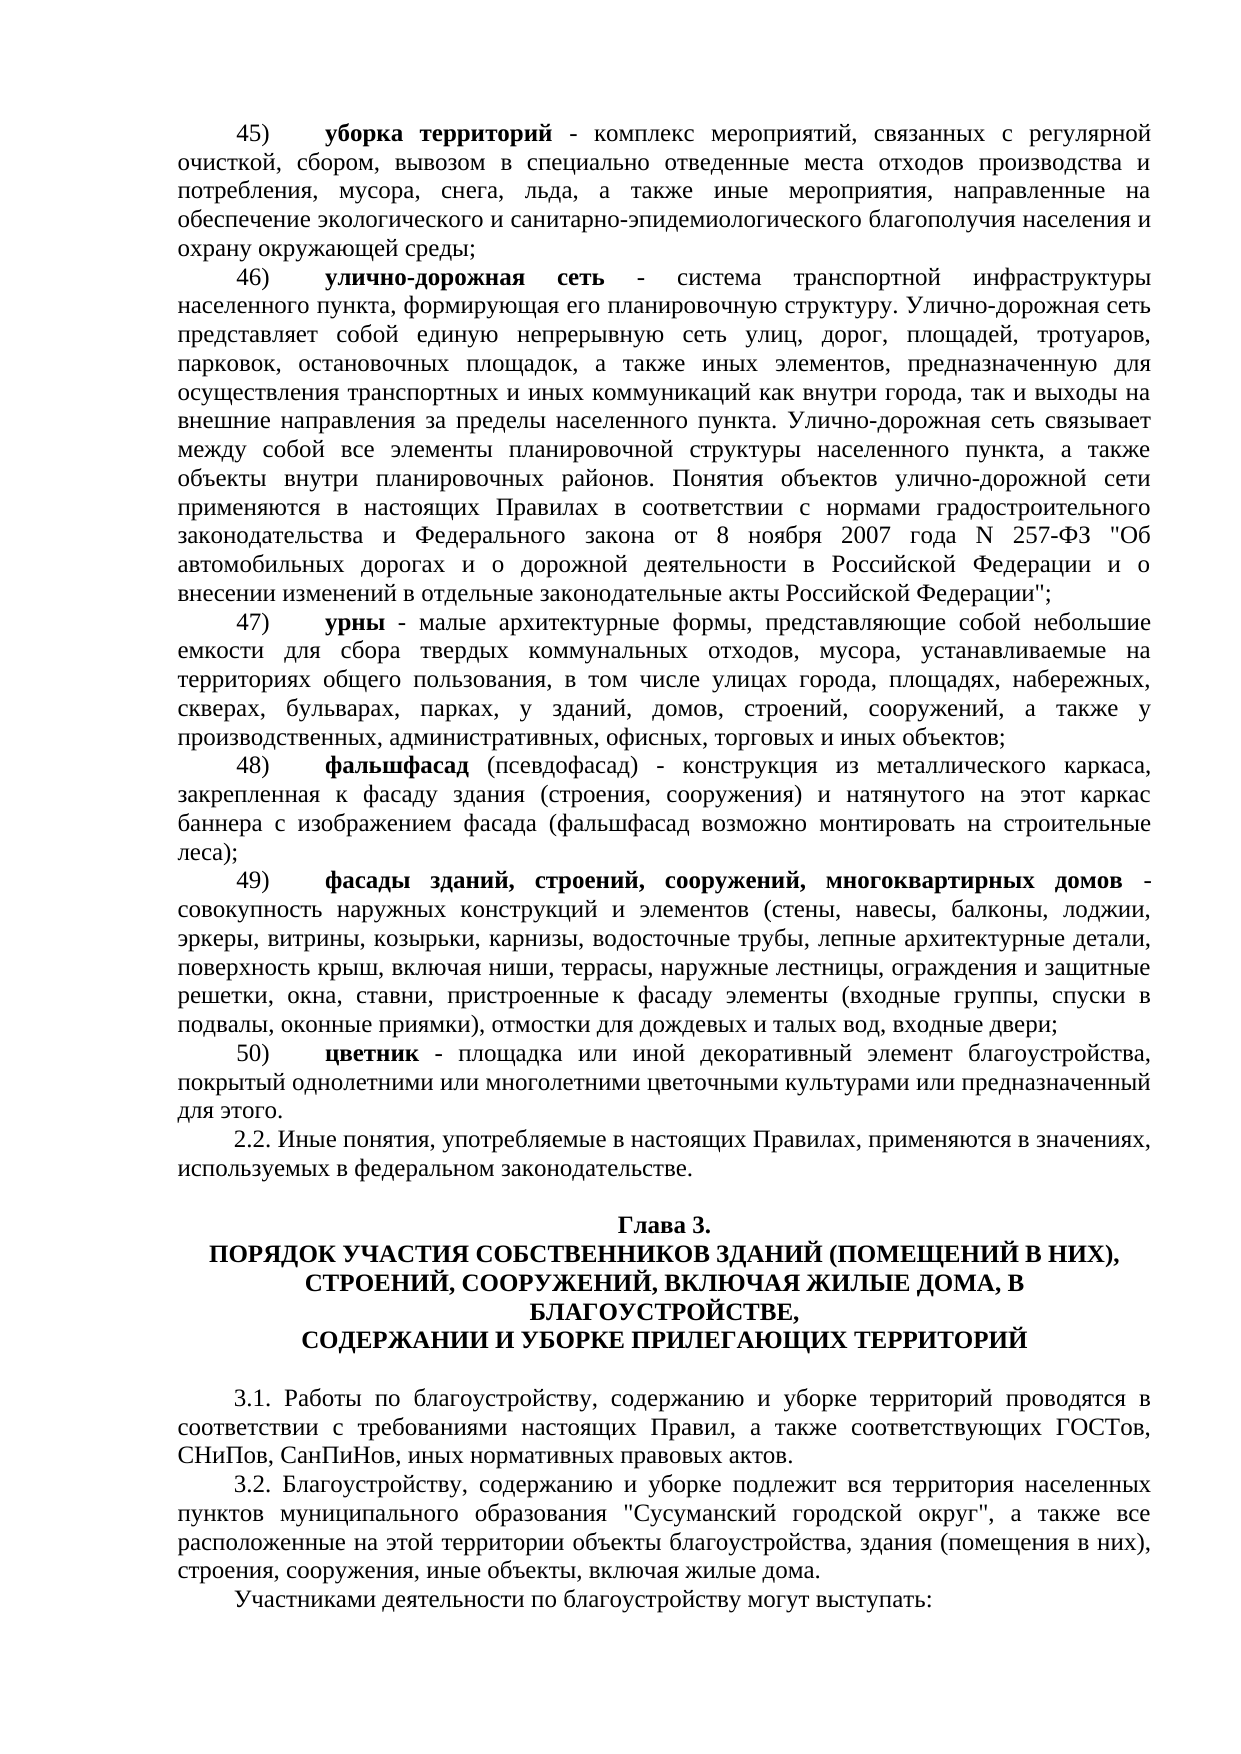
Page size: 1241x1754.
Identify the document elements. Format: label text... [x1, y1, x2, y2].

list улично-дорожная сеть - система транспортной инфраструктуры населенного пункта, формирующая его планировочную структуру. Улично-дорожная сеть представляет собой единую непрерывную сеть улиц, дорог, площадей, тротуаров, парковок, остановочных площадок, а также иных элементов, предназначенную для осуществления транспортных и иных коммуникаций как внутри города, так и выходы на внешние направления за пределы населенного пункта. Улично-дорожная сеть связывает между собой все элементы планировочной структуры населенного пункта, а также объекты внутри планировочных районов. Понятия объектов улично-дорожной сети применяются в настоящих Правилах в соответствии с нормами градостроительного законодательства и Федерального закона от 8 ноября 2007 года N 257-ФЗ "Об автомобильных дорогах и о дорожной деятельности в Российской Федерации и о внесении изменений в отдельные законодательные акты Российской Федерации"; [177, 262, 1152, 607]
title СОДЕРЖАНИИ И УБОРКЕ ПРИЛЕГАЮЩИХ ТЕРРИТОРИЙ [177, 1326, 1152, 1354]
list фасады зданий, строений, сооружений, многоквартирных домов - совокупность наружных конструкций и элементов (стены, навесы, балконы, лоджии, эркеры, витрины, козырьки, карнизы, водосточные трубы, лепные архитектурные детали, поверхность крыш, включая ниши, террасы, наружные лестницы, ограждения и защитные решетки, окна, ставни, пристроенные к фасаду элементы (входные группы, спуски в подвалы, оконные приямки), отмостки для дождевых и талых вод, входные двери; [177, 866, 1152, 1038]
title Глава 3. [177, 1211, 1152, 1239]
list уборка территорий - комплекс мероприятий, связанных с регулярной очисткой, сбором, вывозом в специально отведенные места отходов производства и потребления, мусора, снега, льда, а также иные мероприятия, направленные на обеспечение экологического и санитарно-эпидемиологического благополучия населения и охрану окружающей среды; [177, 118, 1152, 262]
title ПОРЯДОК УЧАСТИЯ СОБСТВЕННИКОВ ЗДАНИЙ (ПОМЕЩЕНИЙ В НИХ), [177, 1239, 1152, 1268]
list фальшфасад (псевдофасад) - конструкция из металлического каркаса, закрепленная к фасаду здания (строения, сооружения) и натянутого на этот каркас баннера с изображением фасада (фальшфасад возможно монтировать на строительные леса); [177, 751, 1152, 866]
text 3.1. Работы по благоустройству, содержанию и уборке территорий проводятся в соответствии с требованиями настоящих Правил, а также соответствующих ГОСТов, СНиПов, СанПиНов, иных нормативных правовых актов. [177, 1383, 1152, 1469]
text Участниками деятельности по благоустройству могут выступать: [177, 1584, 1152, 1613]
text 2.2. Иные понятия, употребляемые в настоящих Правилах, применяются в значениях, используемых в федеральном законодательстве. [177, 1124, 1152, 1182]
text 3.2. Благоустройству, содержанию и уборке подлежит вся территория населенных пунктов муниципального образования "Сусуманский городской округ", а также все расположенные на этой территории объекты благоустройства, здания (помещения в них), строения, сооружения, иные объекты, включая жилые дома. [177, 1469, 1152, 1584]
list цветник - площадка или иной декоративный элемент благоустройства, покрытый однолетними или многолетними цветочными культурами или предназначенный для этого. [177, 1038, 1152, 1124]
list урны - малые архитектурные формы, представляющие собой небольшие емкости для сбора твердых коммунальных отходов, мусора, устанавливаемые на территориях общего пользования, в том числе улицах города, площадях, набережных, скверах, бульварах, парках, у зданий, домов, строений, сооружений, а также у производственных, административных, офисных, торговых и иных объектов; [177, 607, 1152, 751]
title СТРОЕНИЙ, СООРУЖЕНИЙ, ВКЛЮЧАЯ ЖИЛЫЕ ДОМА, В БЛАГОУСТРОЙСТВЕ, [177, 1268, 1152, 1326]
